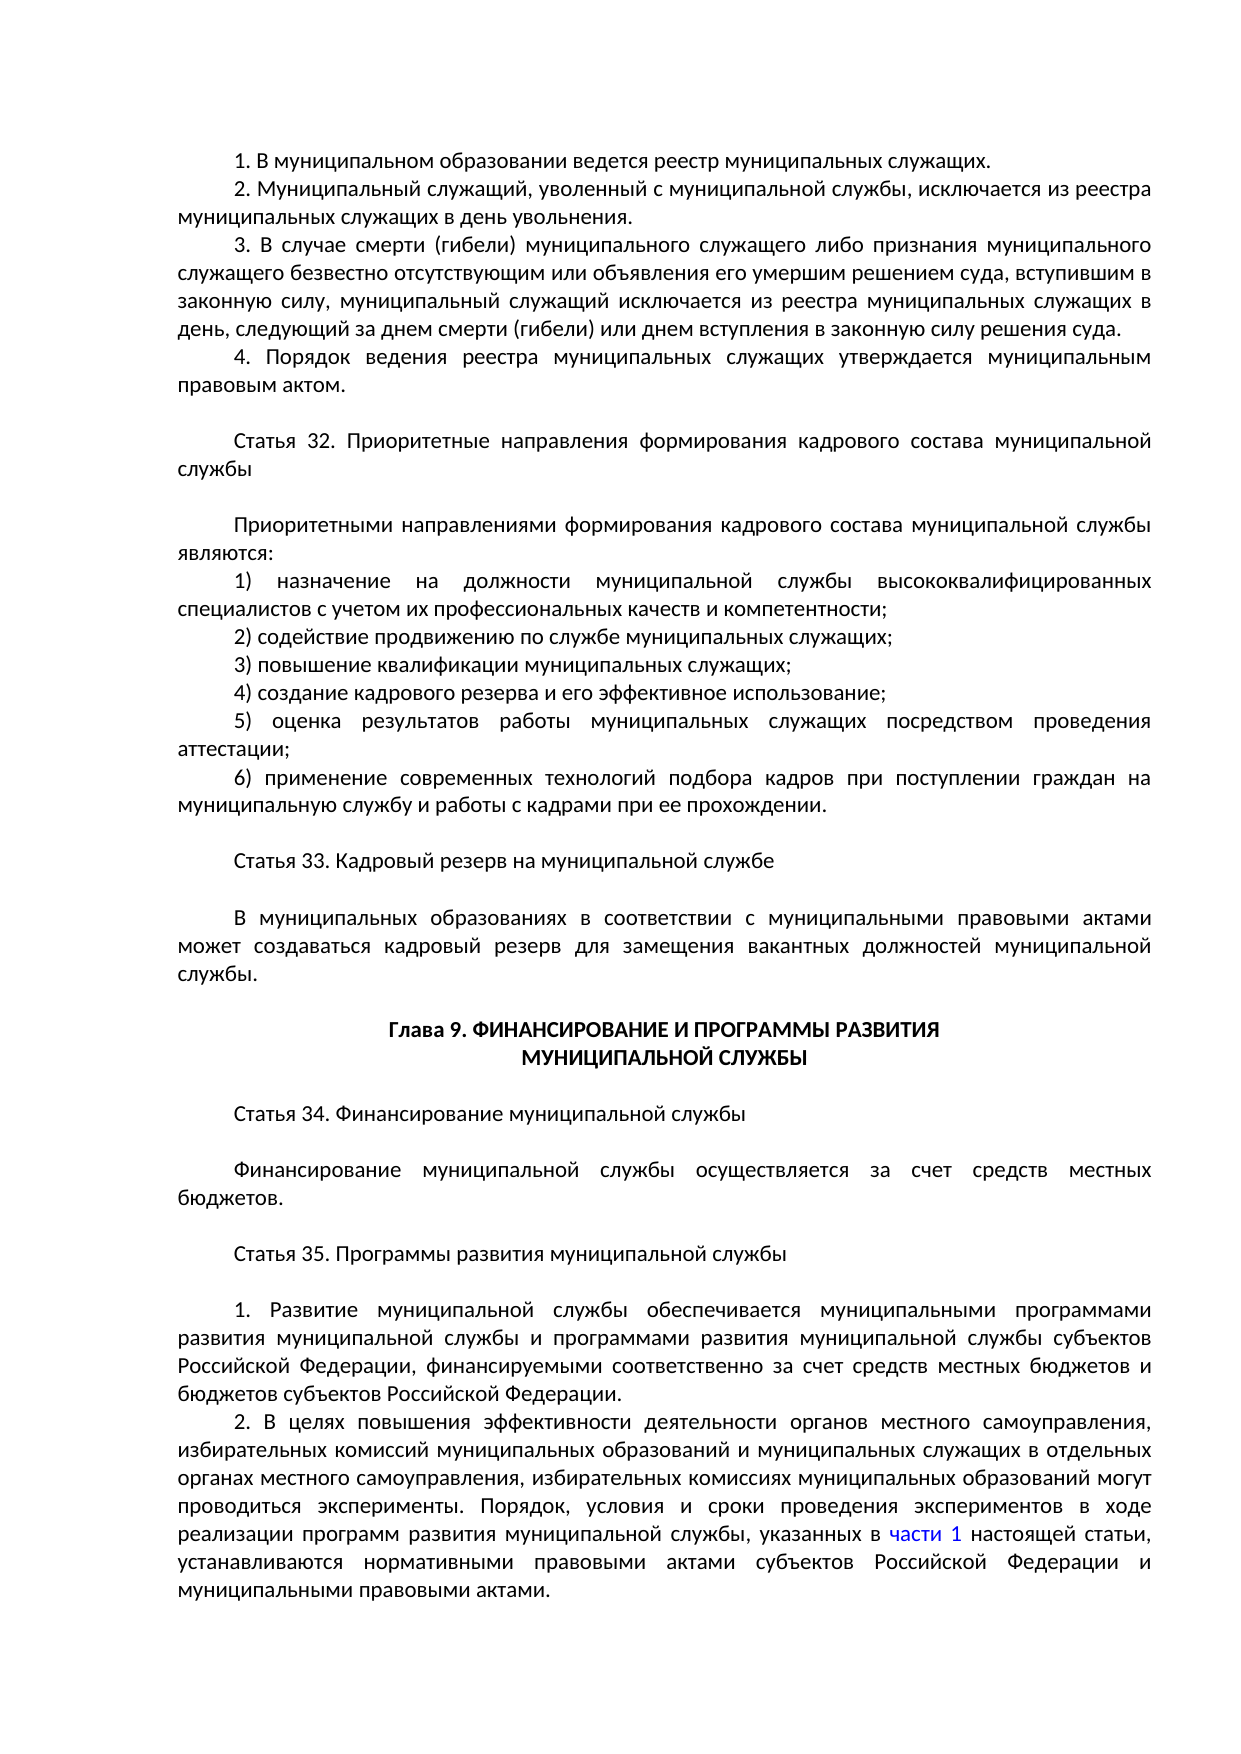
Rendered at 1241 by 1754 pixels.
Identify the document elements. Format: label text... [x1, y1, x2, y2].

text 5) оценка результатов работы муниципальных служащих посредством проведения аттестации; [177, 707, 1152, 763]
text Статья 34. Финансирование муниципальной службы [177, 1099, 1152, 1127]
text 1) назначение на должности муниципальной службы высококвалифицированных специалистов с учетом их профессиональных качеств и компетентности; [177, 566, 1152, 622]
text Глава 9. ФИНАНСИРОВАНИЕ И ПРОГРАММЫ РАЗВИТИЯ [177, 1015, 1152, 1043]
text 2) содействие продвижению по службе муниципальных служащих; [177, 622, 1152, 651]
text 1. В муниципальном образовании ведется реестр муниципальных служащих. [177, 146, 1152, 174]
text Статья 33. Кадровый резерв на муниципальной службе [177, 847, 1152, 875]
text 2. Муниципальный служащий, уволенный с муниципальной службы, исключается из реестра муниципальных служащих в день увольнения. [177, 174, 1152, 230]
text 4) создание кадрового резерва и его эффективное использование; [177, 678, 1152, 707]
text Финансирование муниципальной службы осуществляется за счет средств местных бюджетов. [177, 1155, 1152, 1211]
text Приоритетными направлениями формирования кадрового состава муниципальной службы являются: [177, 510, 1152, 566]
text Статья 32. Приоритетные направления формирования кадрового состава муниципальной службы [177, 426, 1152, 482]
text 3) повышение квалификации муниципальных служащих; [177, 651, 1152, 678]
text В муниципальных образованиях в соответствии с муниципальными правовыми актами может создаваться кадровый резерв для замещения вакантных должностей муниципальной службы. [177, 903, 1152, 987]
text 2. В целях повышения эффективности деятельности органов местного самоуправления, избирательных комиссий муниципальных образований и муниципальных служащих в отдельных органах местного самоуправления, избирательных комиссиях муниципальных образований могут проводиться эксперименты. Порядок, условия и сроки проведения экспериментов в ходе реализации программ развития муниципальной службы, указанных в части 1 настоящей статьи, устанавливаются нормативными правовыми актами субъектов Российской Федерации и муниципальными правовыми актами. [177, 1407, 1152, 1603]
text 1. Развитие муниципальной службы обеспечивается муниципальными программами развития муниципальной службы и программами развития муниципальной службы субъектов Российской Федерации, финансируемыми соответственно за счет средств местных бюджетов и бюджетов субъектов Российской Федерации. [177, 1295, 1152, 1407]
text 6) применение современных технологий подбора кадров при поступлении граждан на муниципальную службу и работы с кадрами при ее прохождении. [177, 763, 1152, 819]
text 3. В случае смерти (гибели) муниципального служащего либо признания муниципального служащего безвестно отсутствующим или объявления его умершим решением суда, вступившим в законную силу, муниципальный служащий исключается из реестра муниципальных служащих в день, следующий за днем смерти (гибели) или днем вступления в законную силу решения суда. [177, 230, 1152, 342]
text 4. Порядок ведения реестра муниципальных служащих утверждается муниципальным правовым актом. [177, 342, 1152, 398]
text Статья 35. Программы развития муниципальной службы [177, 1239, 1152, 1267]
text МУНИЦИПАЛЬНОЙ СЛУЖБЫ [177, 1043, 1152, 1071]
